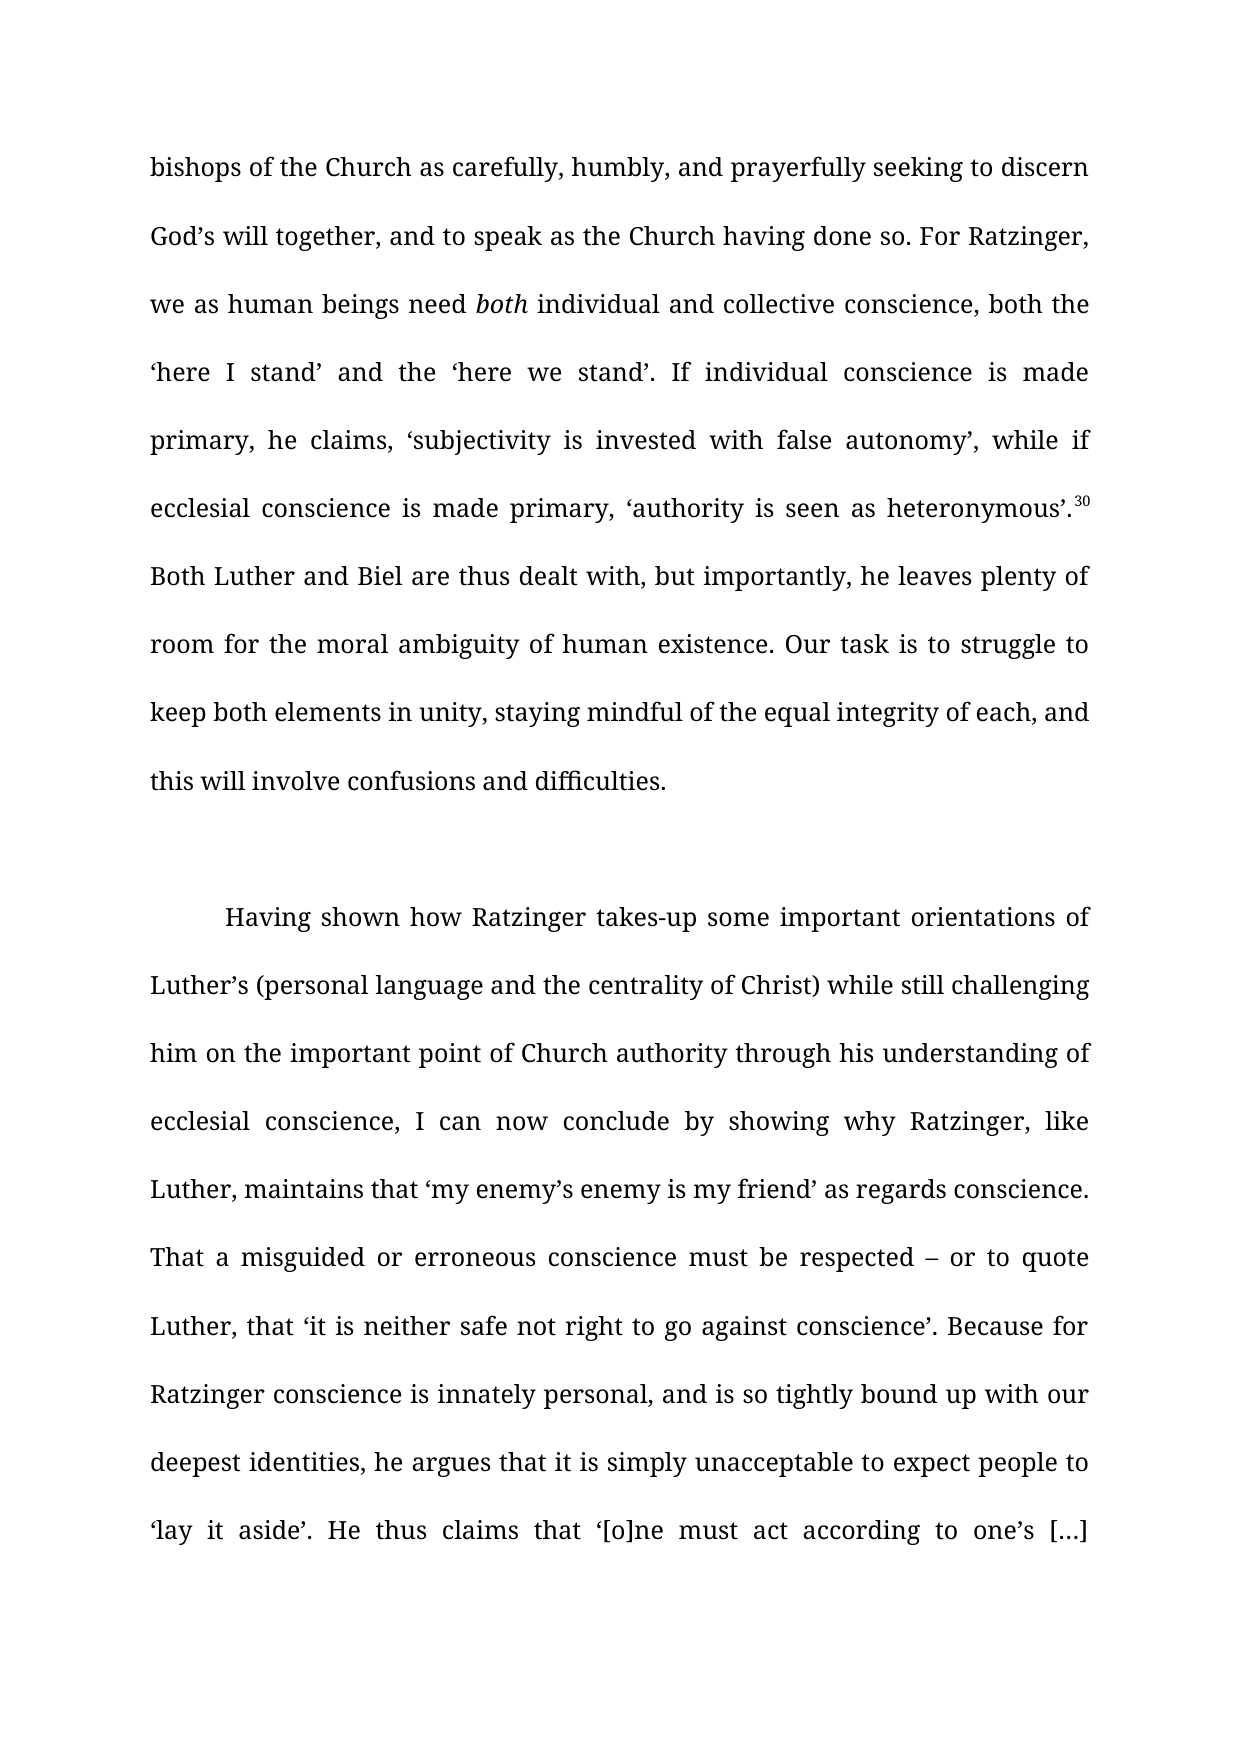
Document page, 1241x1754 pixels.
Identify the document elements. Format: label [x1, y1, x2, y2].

text [150, 899, 1090, 1547]
text [150, 150, 1090, 797]
